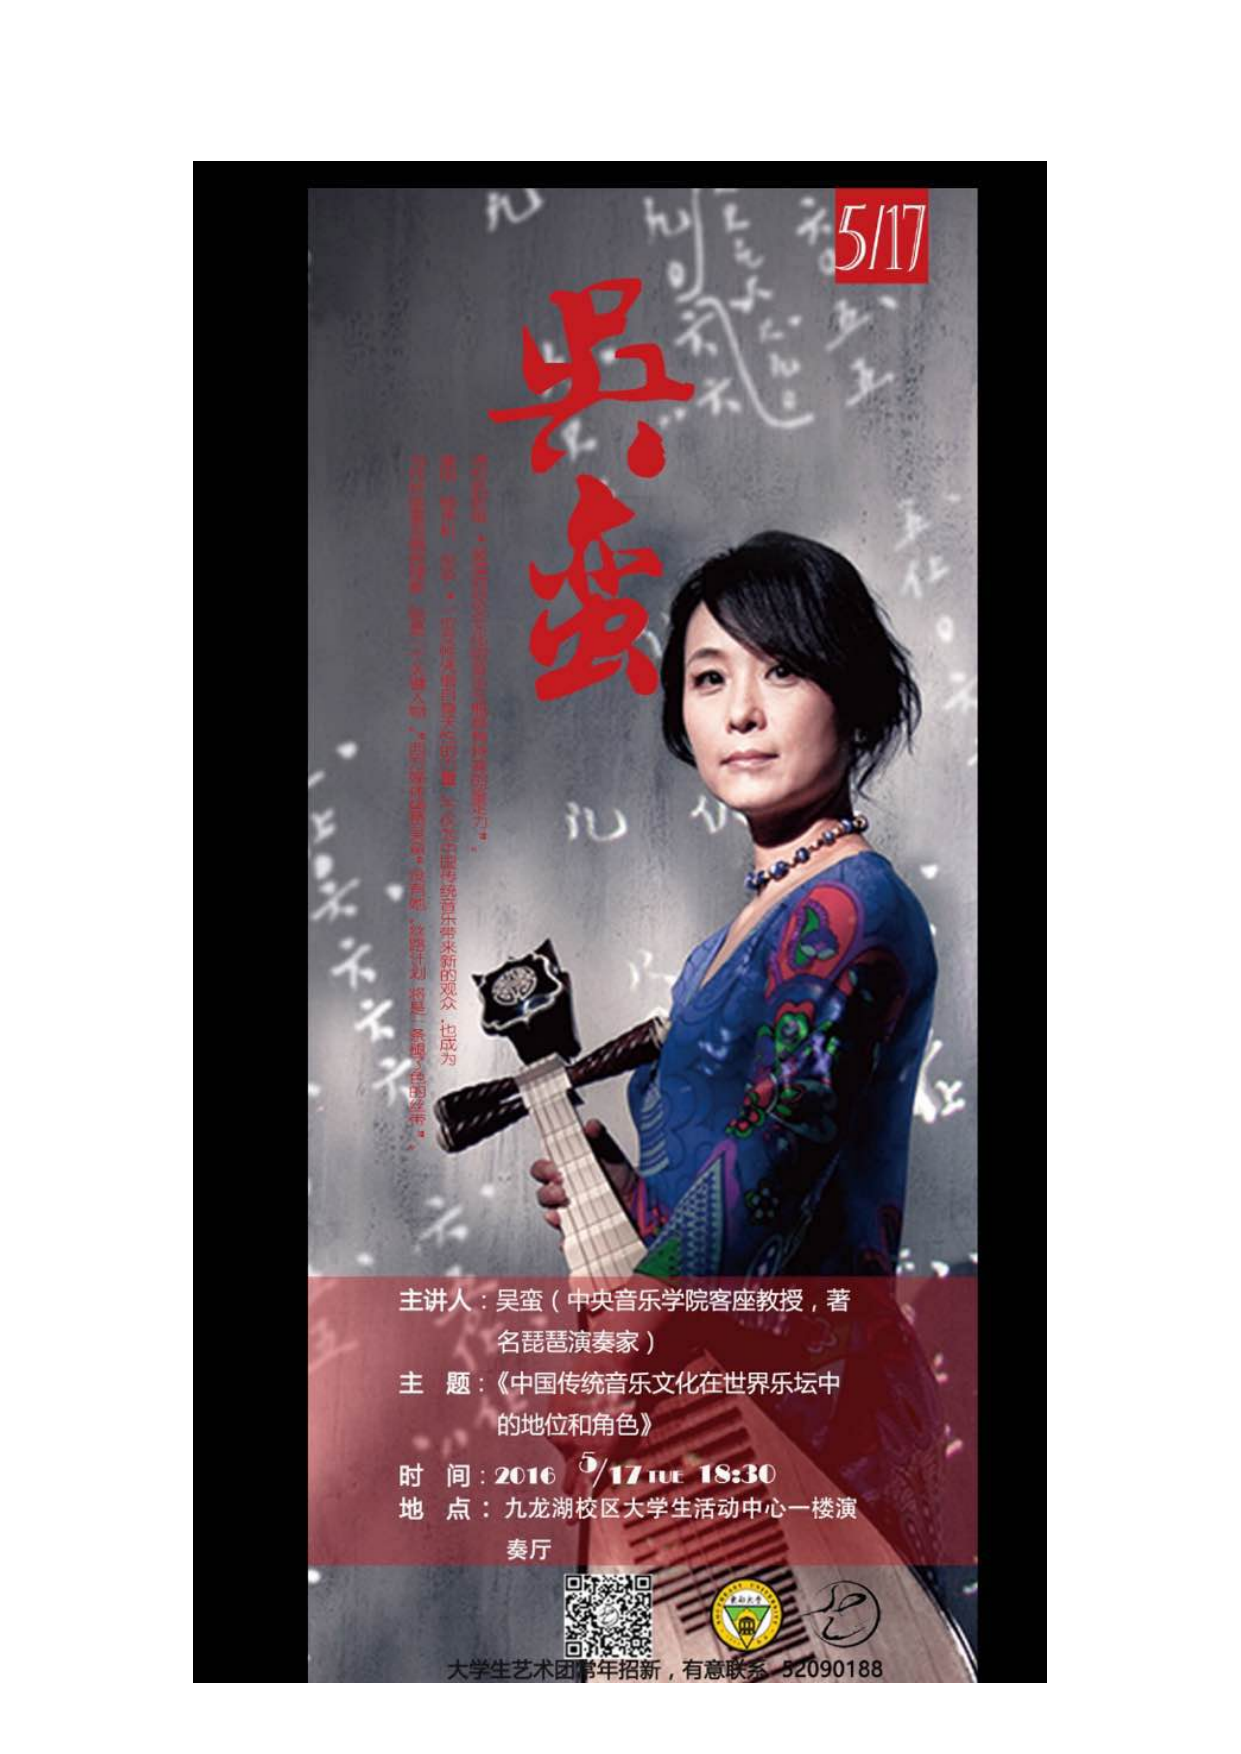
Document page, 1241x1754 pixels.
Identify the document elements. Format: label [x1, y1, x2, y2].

picture [193, 161, 1047, 1683]
